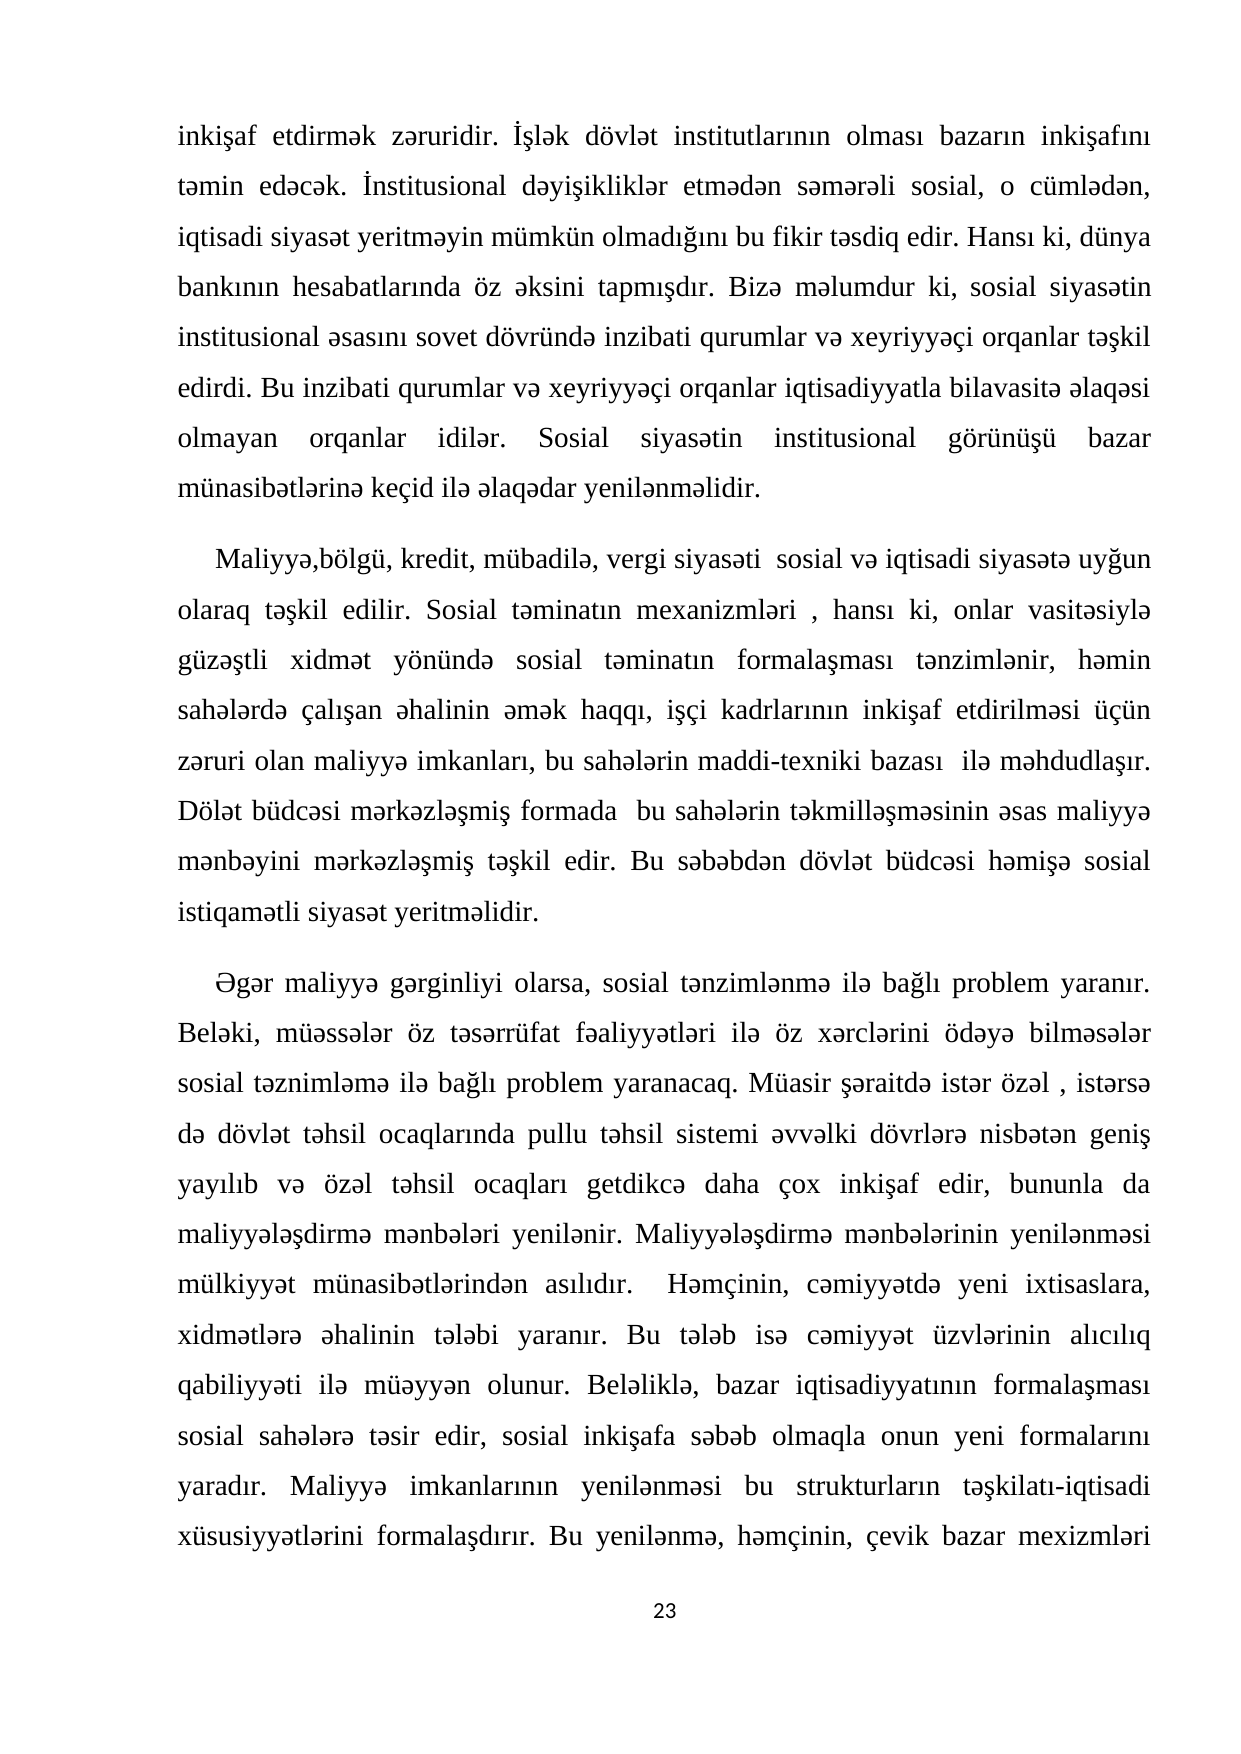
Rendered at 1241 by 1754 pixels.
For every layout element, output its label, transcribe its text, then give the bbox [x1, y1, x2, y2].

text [177, 118, 1152, 504]
text Maliyyə,bölgü, kredit, mübadilə, vergi siyasəti sosial və iqtisadi siyasətə uyğun olaraq təşkil edilir. Sosial təminatın mexanizmləri , hansı ki, onlar vasitəsiylə güzəştli xidmət yönündə sosial təminatın formalaşması tənzimlənir, həmin sahələrdə çalışan əhalinin əmək haqqı, işçi kadrlarının inkişaf etdirilməsi üçün zəruri olan maliyyə imkanları, bu sahələrin maddi-texniki bazası ilə məhdudlaşır. Dölət büdcəsi mərkəzləşmiş formada bu sahələrin təkmilləşməsinin əsas maliyyə mənbəyini mərkəzləşmiş təşkil edir. Bu səbəbdən dövlət büdcəsi həmişə sosial istiqamətli siyasət yeritməlidir. [177, 541, 1152, 927]
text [177, 965, 1152, 1552]
